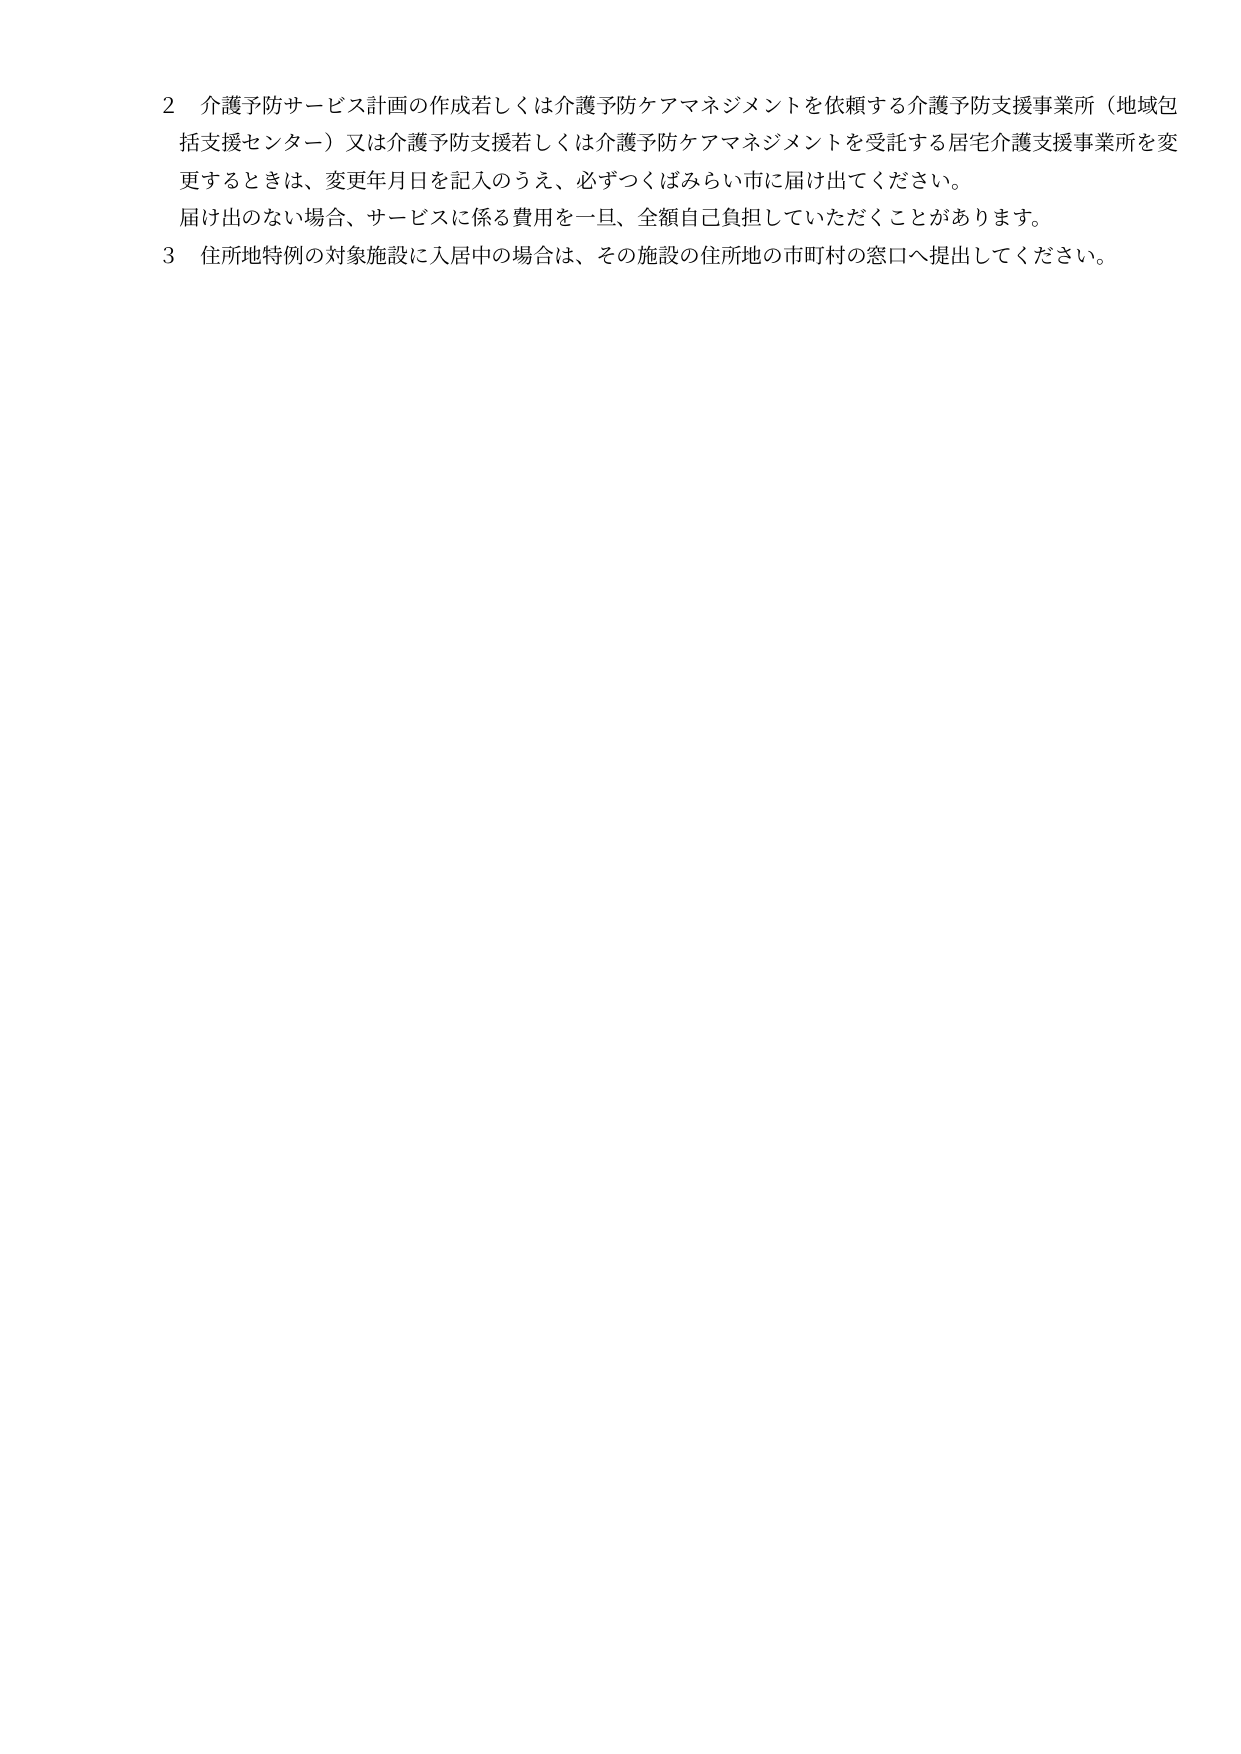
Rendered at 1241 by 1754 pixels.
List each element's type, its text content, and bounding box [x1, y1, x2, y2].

text 括支援センター）又は介護予防支援若しくは介護予防ケアマネジメントを受託する居宅介護支援事業所を変 [75, 123, 1195, 160]
text ２ 介護予防サービス計画の作成若しくは介護予防ケアマネジメントを依頼する介護予防支援事業所（地域包 [75, 85, 1195, 123]
text ３ 住所地特例の対象施設に入居中の場合は、その施設の住所地の市町村の窓口へ提出してください。 [75, 235, 1195, 273]
text 更するときは、変更年月日を記入のうえ、必ずつくばみらい市に届け出てください。 [75, 160, 1195, 198]
text 届け出のない場合、サービスに係る費用を一旦、全額自己負担していただくことがあります。 [75, 198, 1195, 235]
